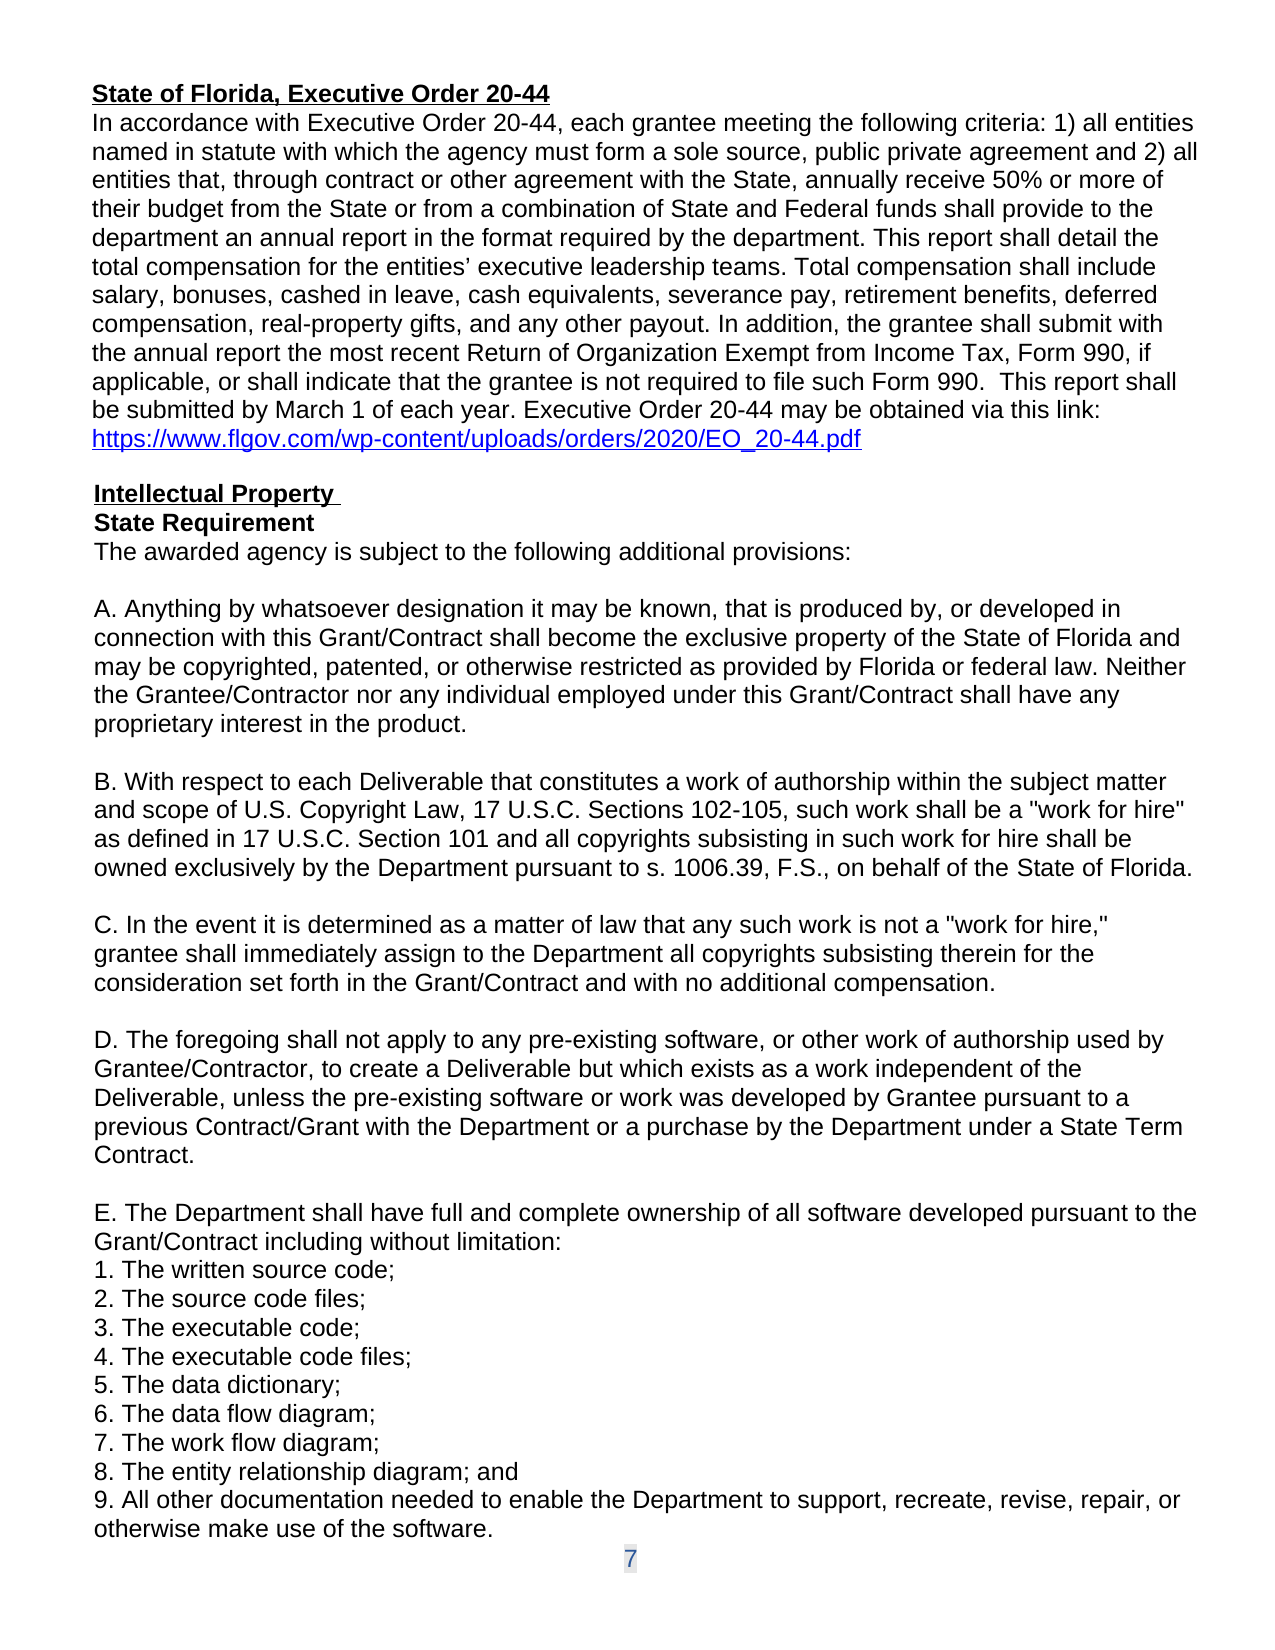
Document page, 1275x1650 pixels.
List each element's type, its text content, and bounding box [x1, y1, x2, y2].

text D. The foregoing shall not apply to any pre-existing software, or other work of authorship used by Grantee/Contractor, to create a Deliverable but which exists as a work independent of the Deliverable, unless the pre-existing software or work was developed by Grantee pursuant to a previous Contract/Grant with the Department or a purchase by the Department under a State Term Contract. [94, 1026, 1200, 1169]
text 1. The written source code; [94, 1256, 1200, 1284]
text C. In the event it is determined as a matter of law that any such work is not a "work for hire," grantee shall immediately assign to the Department all copyrights subsisting therein for the consideration set forth in the Grant/Contract and with no additional compensation. [94, 911, 1200, 997]
text 7. The work flow diagram; [94, 1428, 1200, 1457]
text https://www.flgov.com/wp-content/uploads/orders/2020/EO_20-44.pdf [92, 424, 1200, 453]
text 5. The data dictionary; [94, 1371, 1200, 1399]
text 9. All other documentation needed to enable the Department to support, recreate, revise, repair, or otherwise make use of the software. [94, 1486, 1200, 1543]
text 2. The source code files; [94, 1284, 1200, 1313]
text 4. The executable code files; [94, 1342, 1200, 1371]
text E. The Department shall have full and complete ownership of all software developed pursuant to the Grant/Contract including without limitation: [94, 1198, 1200, 1256]
text 8. The entity relationship diagram; and [94, 1457, 1200, 1486]
text B. With respect to each Deliverable that constitutes a work of authorship within the subject matter and scope of U.S. Copyright Law, 17 U.S.C. Sections 102-105, such work shall be a "work for hire" as defined in 17 U.S.C. Section 101 and all copyrights subsisting in such work for hire shall be owned exclusively by the Department pursuant to s. 1006.39, F.S., on behalf of the State of Florida. [94, 767, 1200, 882]
text Intellectual Property [94, 479, 1200, 508]
text The awarded agency is subject to the following additional provisions: [94, 537, 1200, 566]
text 3. The executable code; [94, 1313, 1200, 1342]
text State Requirement [94, 508, 1200, 537]
text State of Florida, Executive Order 20-44 [92, 79, 1200, 108]
text 6. The data flow diagram; [94, 1399, 1200, 1428]
text In accordance with Executive Order 20-44, each grantee meeting the following criteria: 1) all entities named in statute with which the agency must form a sole source, public private agreement and 2) all entities that, through contract or other agreement with the State, annually receive 50% or more of their budget from the State or from a combination of State and Federal funds shall provide to the department an annual report in the format required by the department. This report shall detail the total compensation for the entities’ executive leadership teams. Total compensation shall include salary, bonuses, cashed in leave, cash equivalents, severance pay, retirement benefits, deferred compensation, real-property gifts, and any other payout. In addition, the grantee shall submit with the annual report the most recent Return of Organization Exempt from Income Tax, Form 990, if applicable, or shall indicate that the grantee is not required to file such Form 990. This report shall be submitted by March 1 of each year. Executive Order 20-44 may be obtained via this link: [92, 108, 1200, 424]
text A. Anything by whatsoever designation it may be known, that is produced by, or developed in connection with this Grant/Contract shall become the exclusive property of the State of Florida and may be copyrighted, patented, or otherwise restricted as provided by Florida or federal law. Neither the Grantee/Contractor nor any individual employed under this Grant/Contract shall have any proprietary interest in the product. [94, 594, 1200, 738]
